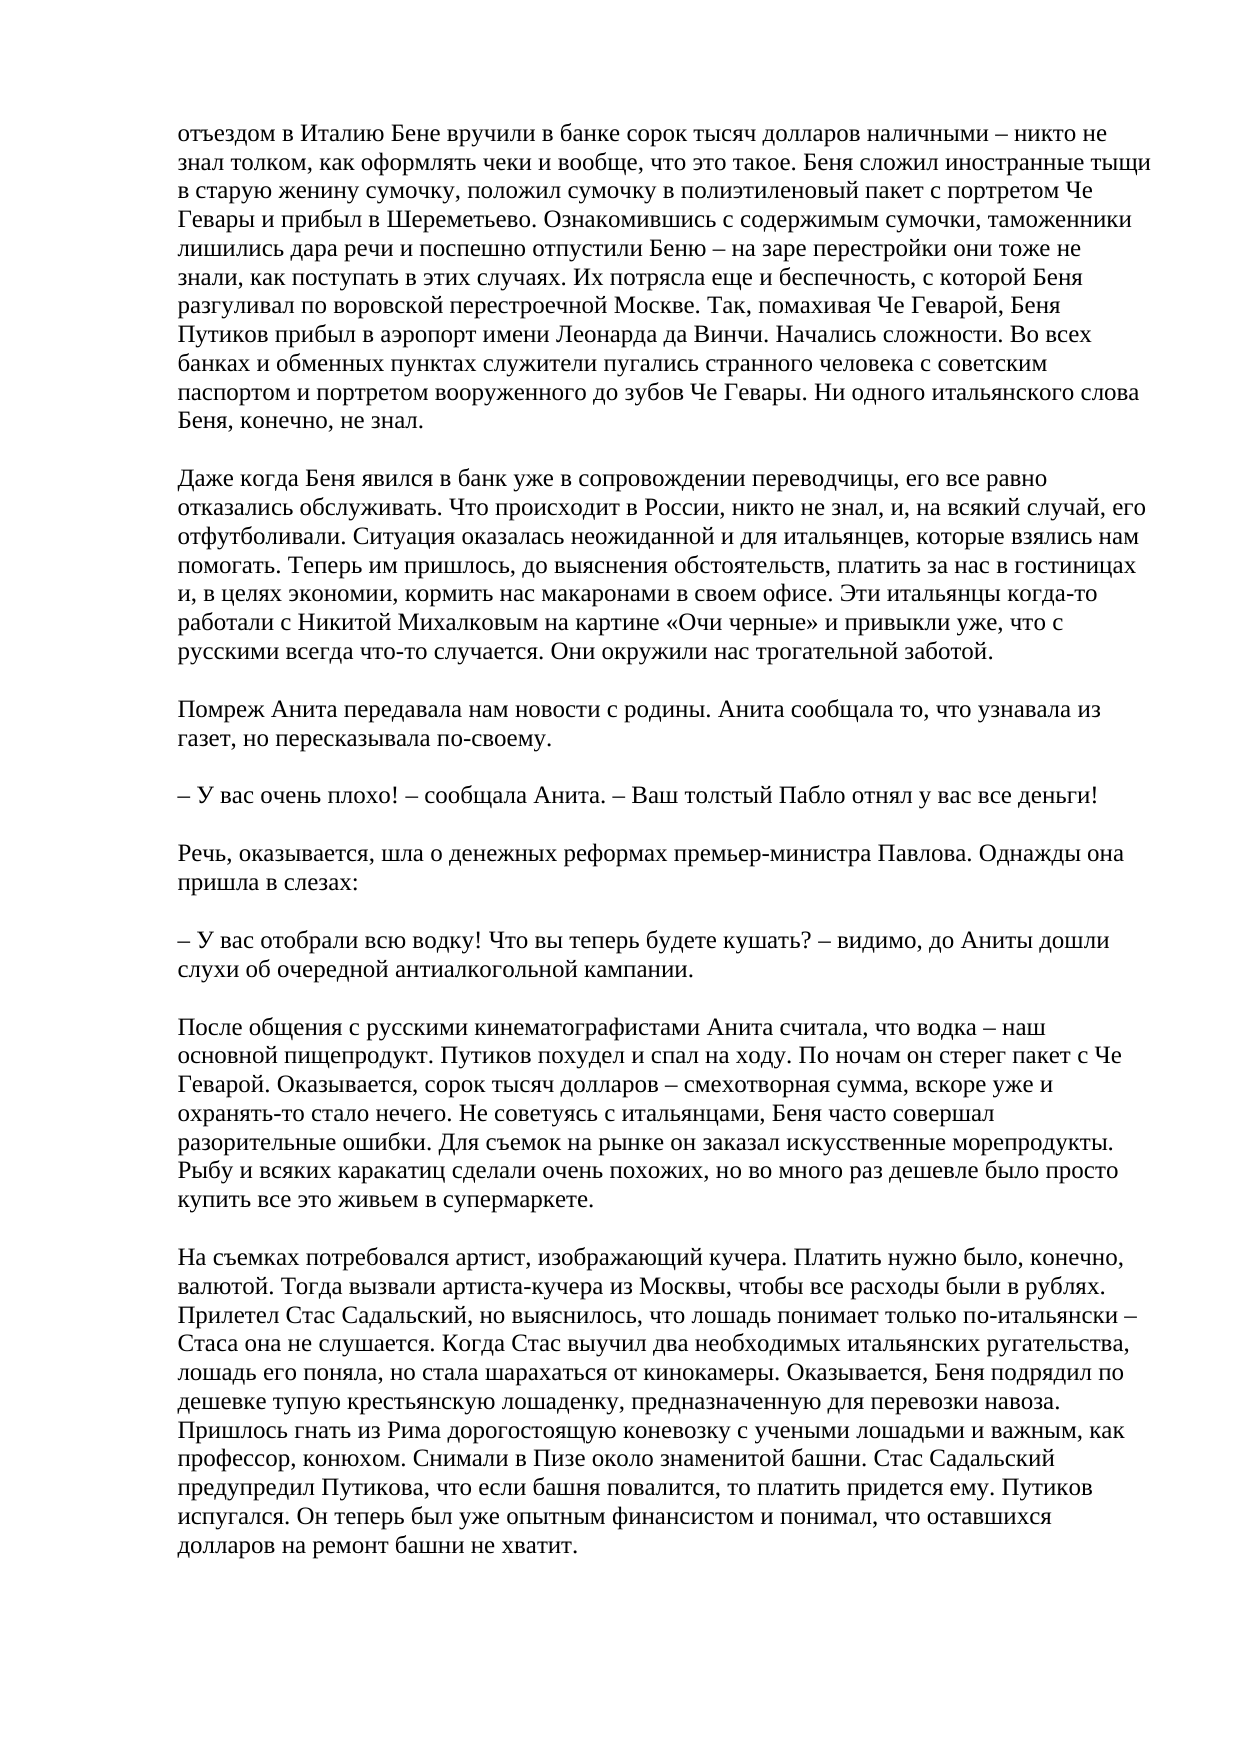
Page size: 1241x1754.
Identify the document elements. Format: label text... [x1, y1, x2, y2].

text Помреж Анита передавала нам новости с родины. Анита сообщала то, что узнавала из газет, но пересказывала по-своему. [177, 694, 1152, 751]
text После общения с русскими кинематографистами Анита считала, что водка – наш основной пищепродукт. Путиков похудел и спал на ходу. По ночам он стерег пакет с Че Геварой. Оказывается, сорок тысяч долларов – смехотворная сумма, вскоре уже и охранять-то стало нечего. Не советуясь с итальянцами, Беня часто совершал разорительные ошибки. Для съемок на рынке он заказал искусственные морепродукты. Рыбу и всяких каракатиц сделали очень похожих, но во много раз дешевле было просто купить все это живьем в супермаркете. [177, 1012, 1152, 1213]
text – У вас очень плохо! – сообщала Анита. – Ваш толстый Пабло отнял у вас все деньги! [177, 781, 1152, 809]
text Даже когда Беня явился в банк уже в сопровождении переводчицы, его все равно отказались обслуживать. Что происходит в России, никто не знал, и, на всякий случай, его отфутболивали. Ситуация оказалась неожиданной и для итальянцев, которые взялись нам помогать. Теперь им пришлось, до выяснения обстоятельств, платить за нас в гостиницах и, в целях экономии, кормить нас макаронами в своем офисе. Эти итальянцы когда-то работали с Никитой Михалковым на картине «Очи черные» и привыкли уже, что с русскими всегда что-то случается. Они окружили нас трогательной заботой. [177, 463, 1152, 665]
text Речь, оказывается, шла о денежных реформах премьер-министра Павлова. Однажды она пришла в слезах: [177, 838, 1152, 896]
text На съемках потребовался артист, изображающий кучера. Платить нужно было, конечно, валютой. Тогда вызвали артиста-кучера из Москвы, чтобы все расходы были в рублях. Прилетел Стас Садальский, но выяснилось, что лошадь понимает только по-итальянски – Стаса она не слушается. Когда Стас выучил два необходимых итальянских ругательства, лошадь его поняла, но стала шарахаться от кинокамеры. Оказывается, Беня подрядил по дешевке тупую крестьянскую лошаденку, предназначенную для перевозки навоза. Пришлось гнать из Рима дорогостоящую коневозку с учеными лошадьми и важным, как профессор, конюхом. Снимали в Пизе около знаменитой башни. Стас Садальский предупредил Путикова, что если башня повалится, то платить придется ему. Путиков испугался. Он теперь был уже опытным финансистом и понимал, что оставшихся долларов на ремонт башни не хватит. [177, 1242, 1152, 1558]
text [177, 118, 1152, 434]
text – У вас отобрали всю водку! Что вы теперь будете кушать? – видимо, до Аниты дошли слухи об очередной антиалкогольной кампании. [177, 925, 1152, 983]
